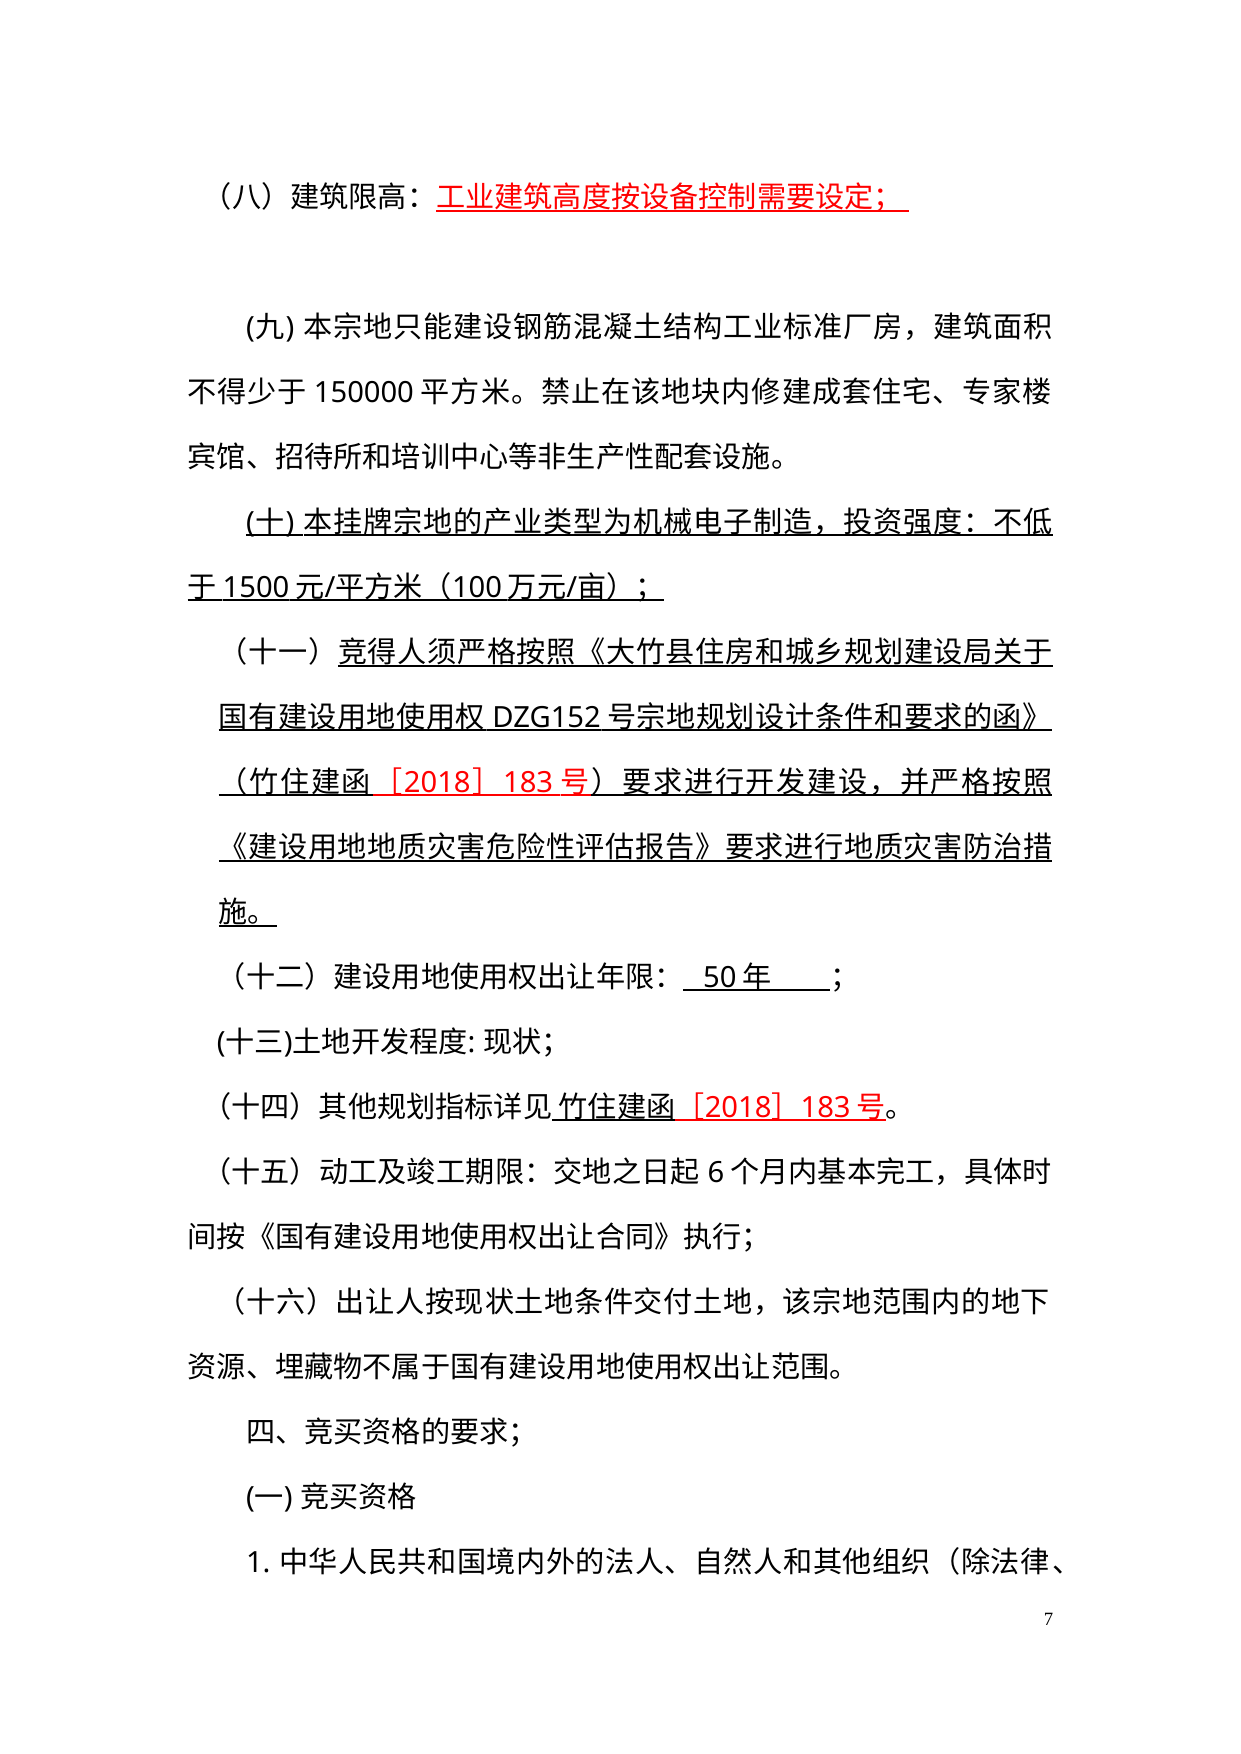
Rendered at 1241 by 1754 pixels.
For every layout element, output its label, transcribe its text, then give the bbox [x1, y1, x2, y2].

text （十五）动工及竣工期限：交地之日起6个月内基本完工，具体时间按《国有建设用地使用权出让合同》执行； [187, 1137, 1053, 1267]
text （十四）其他规划指标详见 竹住建函［2018］183号。 [187, 1072, 1053, 1137]
text (十三)土地开发程度: 现状； [187, 1007, 1053, 1072]
text （十一）竞得人须严格按照《大竹县住房和城乡规划建设局关于国有建设用地使用权DZG152号宗地规划设计条件和要求的函》（竹住建函［2018］183号）要求进行开发建设，并严格按照《建设用地地质灾害危险性评估报告》要求进行地质灾害防治措施。 [218, 617, 1053, 942]
text （十二）建设用地使用权出让年限： 50年 ； [187, 942, 1053, 1007]
text (九) 本宗地只能建设钢筋混凝土结构工业标准厂房，建筑面积不得少于150000平方米。禁止在该地块内修建成套住宅、专家楼、宾馆、招待所和培训中心等非生产性配套设施。 [187, 292, 1053, 487]
text (十) 本挂牌宗地的产业类型为机械电子制造，投资强度：不低于1500元/平方米（100万元/亩）； [187, 487, 1053, 617]
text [187, 1527, 1053, 1592]
text （十六）出让人按现状土地条件交付土地，该宗地范围内的地下资源、埋藏物不属于国有建设用地使用权出让范围。 [187, 1267, 1053, 1397]
text （八）建筑限高：工业建筑高度按设备控制需要设定； [187, 162, 1053, 227]
text (一) 竞买资格 [187, 1462, 1053, 1527]
text 四、竞买资格的要求； [187, 1397, 1053, 1462]
